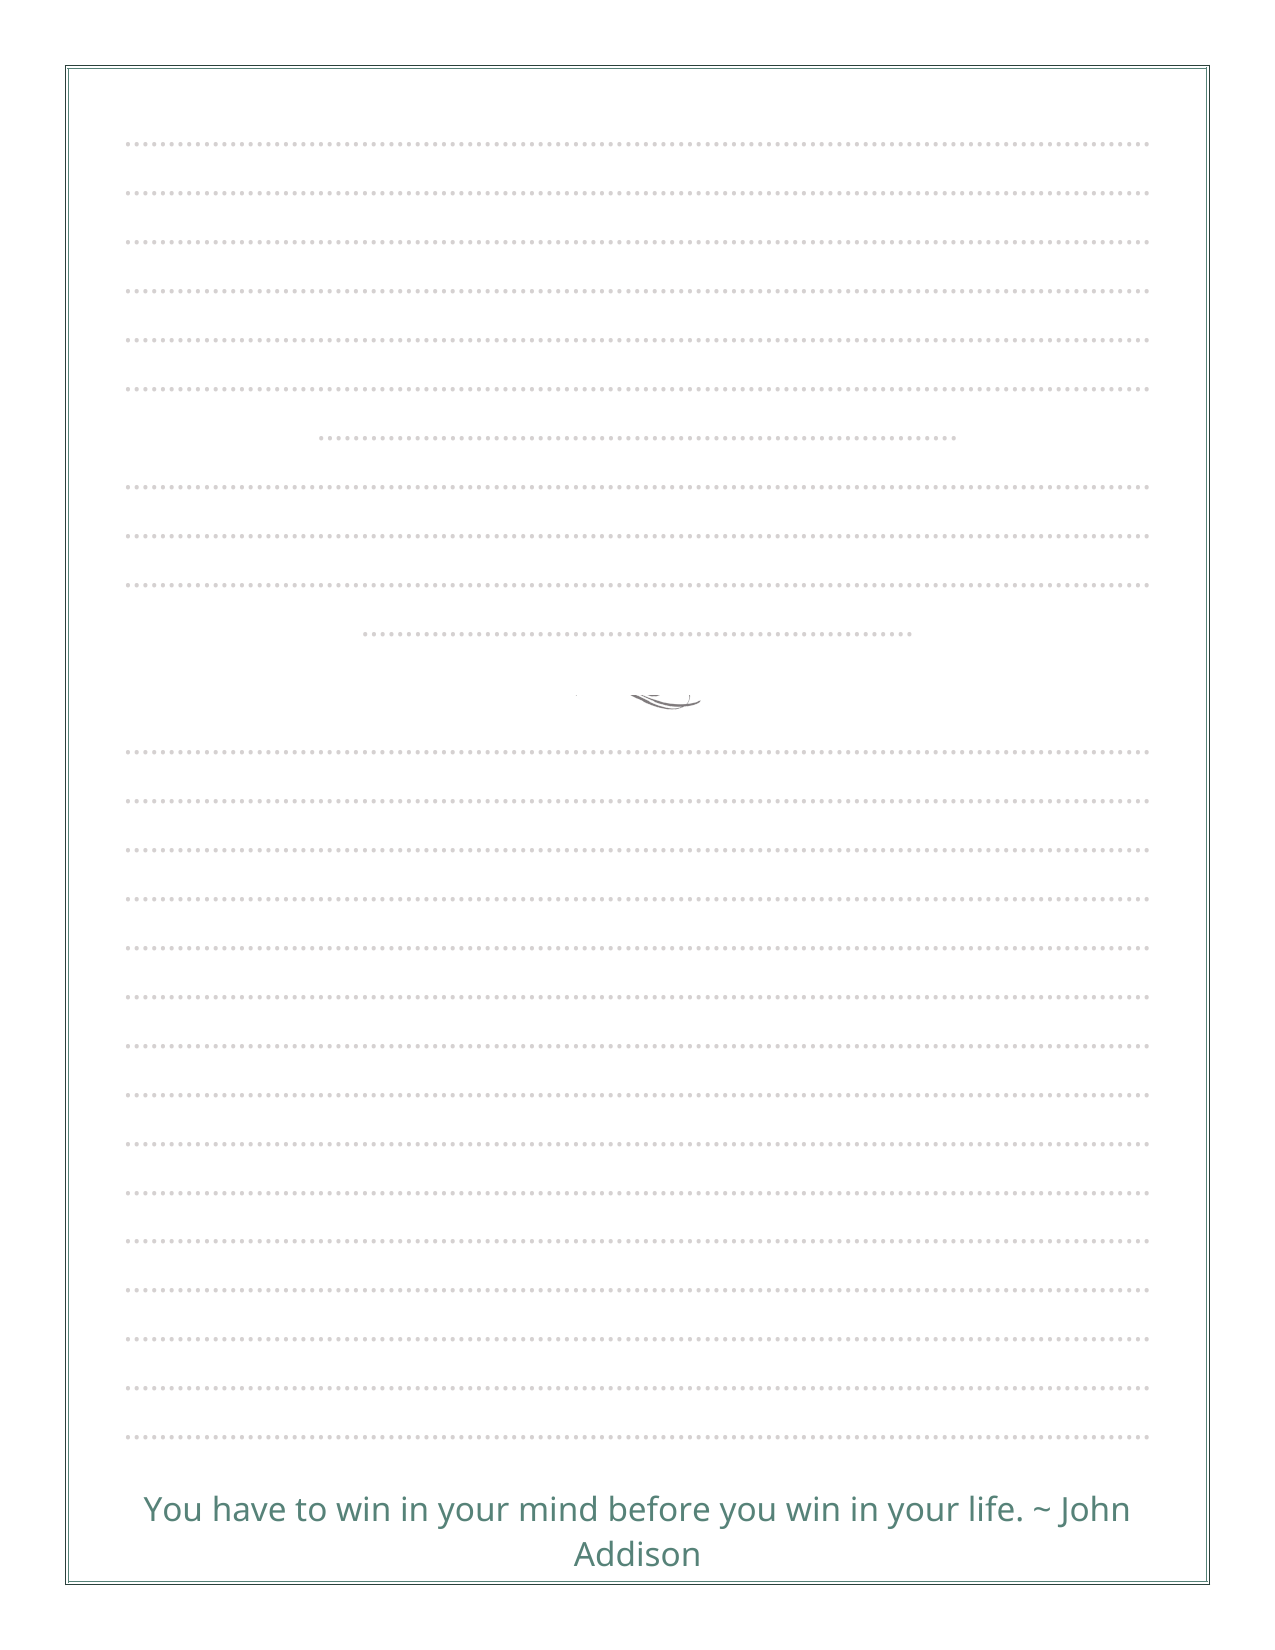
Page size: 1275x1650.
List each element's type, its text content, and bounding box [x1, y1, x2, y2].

text ……………………………………………………………………………………………………………………………………………………………………………………………………………………………………………………………………………………………………………………………………………………………………………… [111, 454, 1164, 646]
picture [570, 695, 705, 715]
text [111, 111, 1164, 450]
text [111, 719, 1164, 1449]
